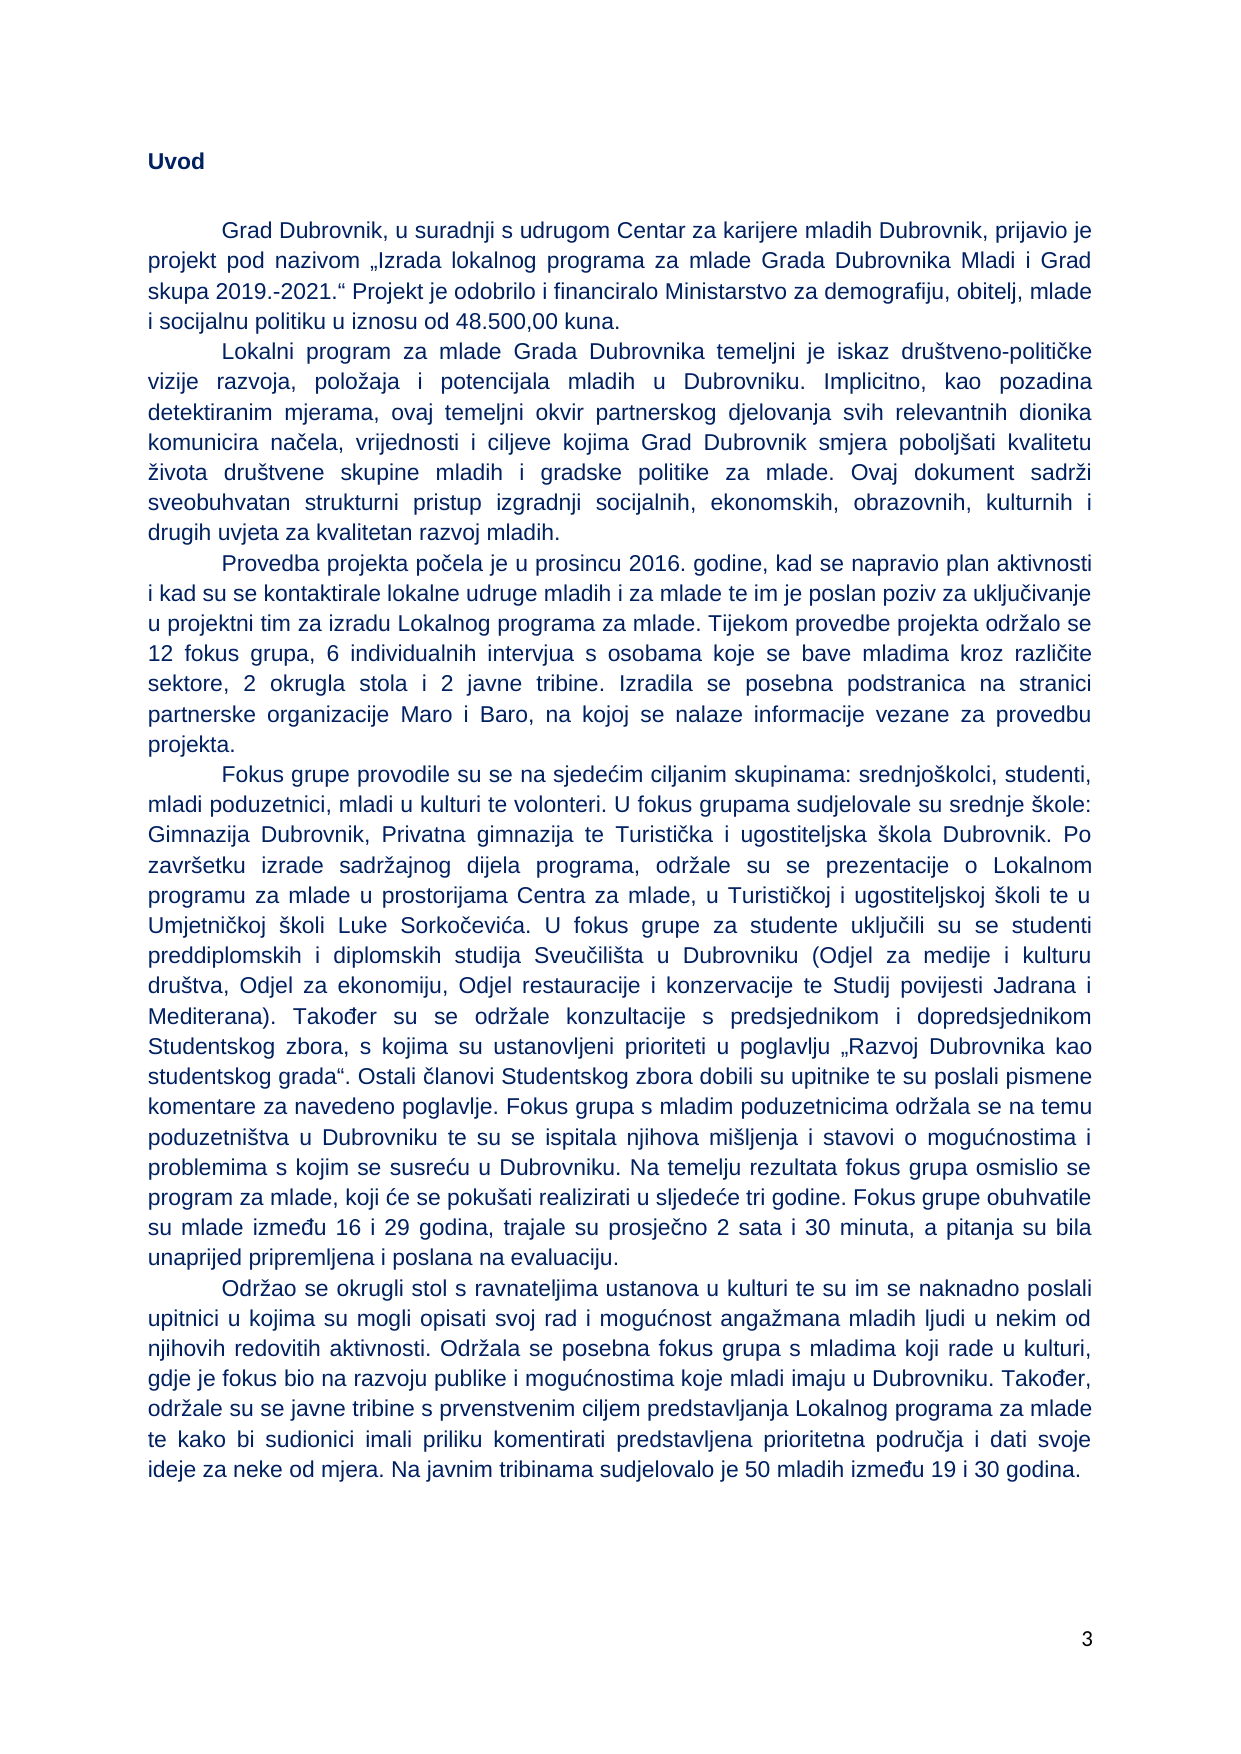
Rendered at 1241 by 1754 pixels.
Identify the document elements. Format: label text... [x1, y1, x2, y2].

subtitle Uvod [148, 148, 1093, 174]
text Grad Dubrovnik, u suradnji s udrugom Centar za karijere mladih Dubrovnik, prijavio je projekt pod nazivom „Izrada lokalnog programa za mlade Grada Dubrovnika Mladi i Grad skupa 2019.-2021.“ Projekt je odobrilo i financiralo Ministarstvo za demografiju, obitelj, mlade i socijalnu politiku u iznosu od 48.500,00 kuna. [148, 217, 1093, 334]
text Provedba projekta počela je u prosincu 2016. godine, kad se napravio plan aktivnosti i kad su se kontaktirale lokalne udruge mladih i za mlade te im je poslan poziv za uključivanje u projektni tim za izradu Lokalnog programa za mlade. Tijekom provedbe projekta održalo se 12 fokus grupa, 6 individualnih intervjua s osobama koje se bave mladima kroz različite sektore, 2 okrugla stola i 2 javne tribine. Izradila se posebna podstranica na stranici partnerske organizacije Maro i Baro, na kojoj se nalaze informacije vezane za provedbu projekta. [148, 549, 1093, 757]
text Održao se okrugli stol s ravnateljima ustanova u kulturi te su im se naknadno poslali upitnici u kojima su mogli opisati svoj rad i mogućnost angažmana mladih ljudi u nekim od njihovih redovitih aktivnosti. Održala se posebna fokus grupa s mladima koji rade u kulturi, gdje je fokus bio na razvoju publike i mogućnostima koje mladi imaju u Dubrovniku. Također, održale su se javne tribine s prvenstvenim ciljem predstavljanja Lokalnog programa za mlade te kako bi sudionici imali priliku komentirati predstavljena prioritetna područja i dati svoje ideje za neke od mjera. Na javnim tribinama sudjelovalo je 50 mladih između 19 i 30 godina. [148, 1274, 1093, 1482]
text Lokalni program za mlade Grada Dubrovnika temeljni je iskaz društveno-političke vizije razvoja, položaja i potencijala mladih u Dubrovniku. Implicitno, kao pozadina detektiranim mjerama, ovaj temeljni okvir partnerskog djelovanja svih relevantnih dionika komunicira načela, vrijednosti i ciljeve kojima Grad Dubrovnik smjera poboljšati kvalitetu života društvene skupine mladih i gradske politike za mlade. Ovaj dokument sadrži sveobuhvatan strukturni pristup izgradnji socijalnih, ekonomskih, obrazovnih, kulturnih i drugih uvjeta za kvalitetan razvoj mladih. [148, 338, 1093, 546]
text Fokus grupe provodile su se na sjedećim ciljanim skupinama: srednjoškolci, studenti, mladi poduzetnici, mladi u kulturi te volonteri. U fokus grupama sudjelovale su srednje škole: Gimnazija Dubrovnik, Privatna gimnazija te Turistička i ugostiteljska škola Dubrovnik. Po završetku izrade sadržajnog dijela programa, održale su se prezentacije o Lokalnom programu za mlade u prostorijama Centra za mlade, u Turističkoj i ugostiteljskoj školi te u Umjetničkoj školi Luke Sorkočevića. U fokus grupe za studente uključili su se studenti preddiplomskih i diplomskih studija Sveučilišta u Dubrovniku (Odjel za medije i kulturu društva, Odjel za ekonomiju, Odjel restauracije i konzervacije te Studij povijesti Jadrana i Mediterana). Također su se održale konzultacije s predsjednikom i dopredsjednikom Studentskog zbora, s kojima su ustanovljeni prioriteti u poglavlju „Razvoj Dubrovnika kao studentskog grada“. Ostali članovi Studentskog zbora dobili su upitnike te su poslali pismene komentare za navedeno poglavlje. Fokus grupa s mladim poduzetnicima održala se na temu poduzetništva u Dubrovniku te su se ispitala njihova mišljenja i stavovi o mogućnostima i problemima s kojim se susreću u Dubrovniku. Na temelju rezultata fokus grupa osmislio se program za mlade, koji će se pokušati realizirati u sljedeće tri godine. Fokus grupe obuhvatile su mlade između 16 i 29 godina, trajale su prosječno 2 sata i 30 minuta, a pitanja su bila unaprijed pripremljena i poslana na evaluaciju. [148, 761, 1093, 1271]
